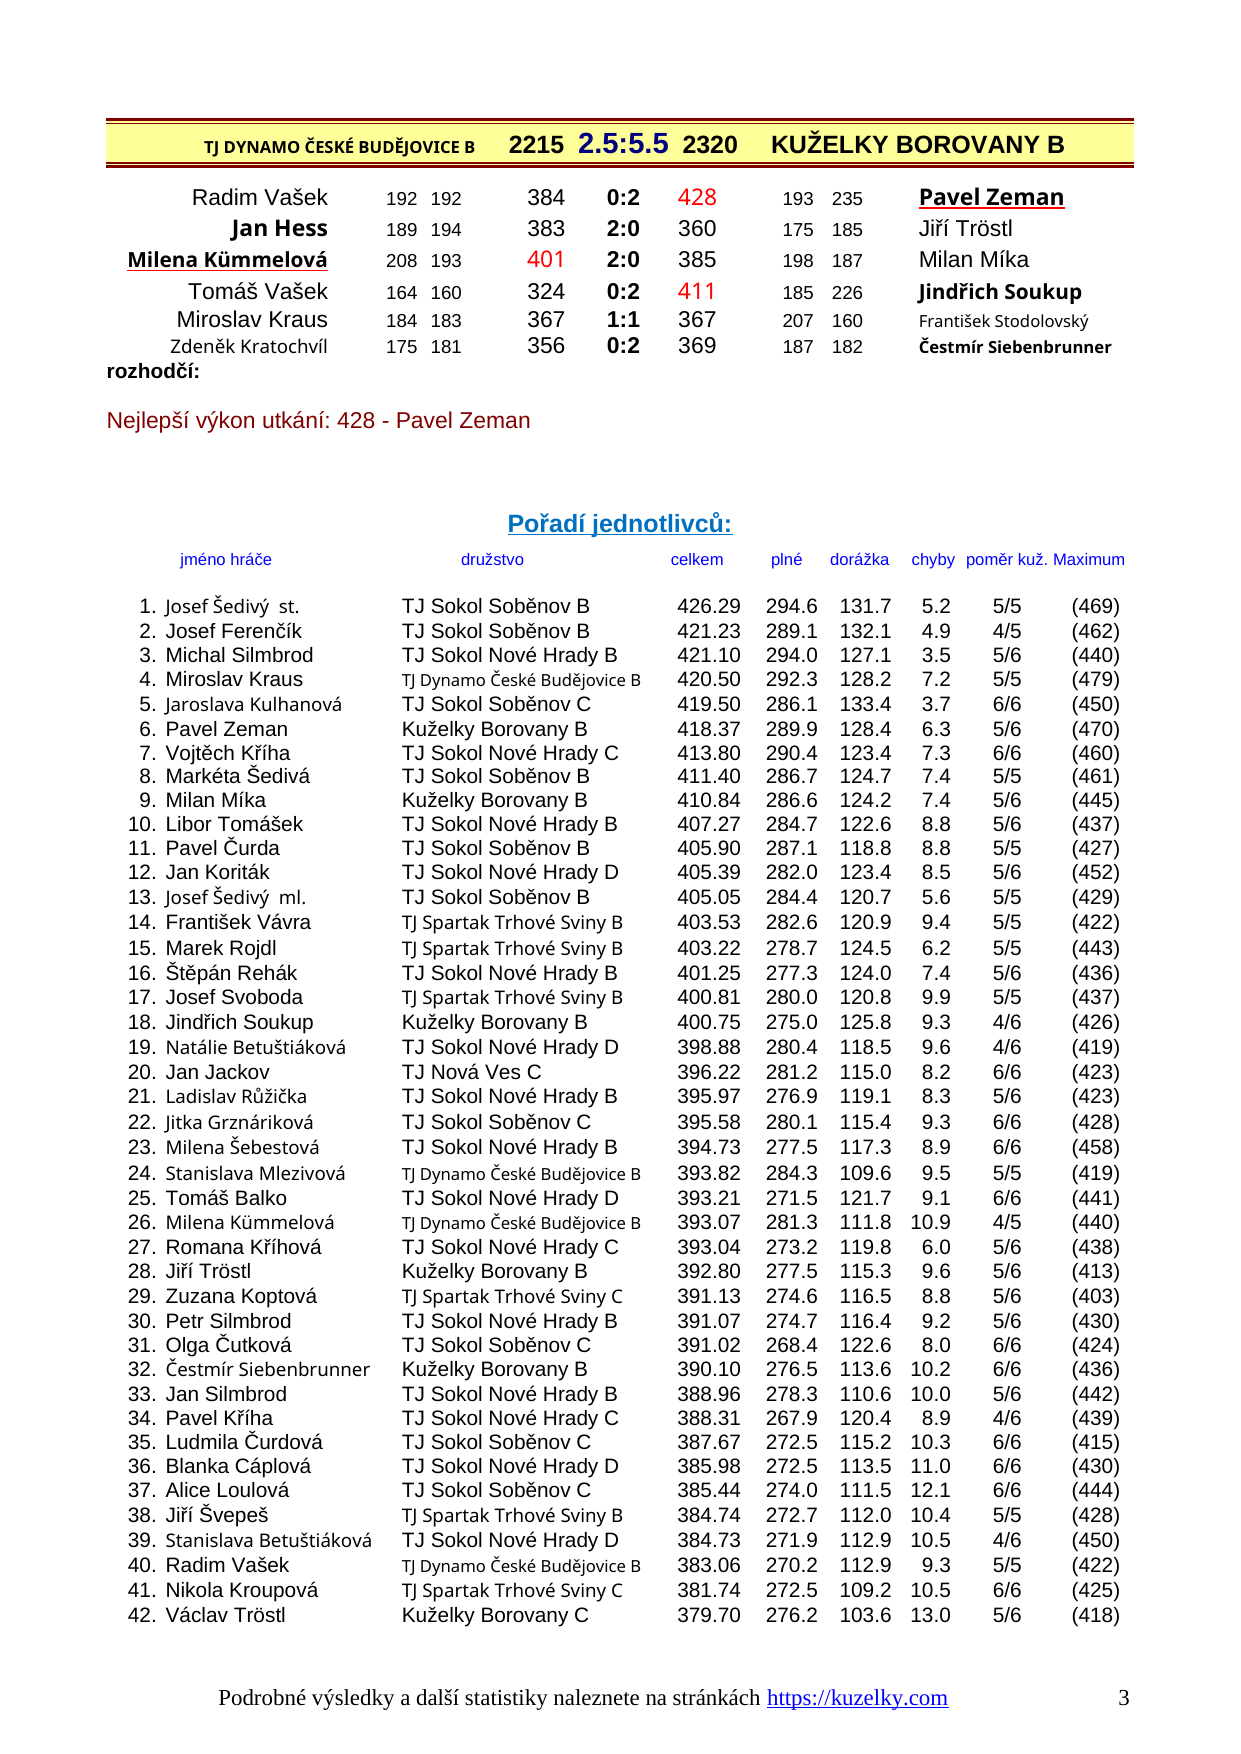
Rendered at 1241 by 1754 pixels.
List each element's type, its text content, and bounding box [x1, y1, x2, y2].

text 11. Pavel Čurda TJ Sokol Soběnov B 405.90 287.1 118.8 8.8 5/5 (427) [106, 836, 1134, 860]
text 29. Zuzana Koptová TJ Spartak Trhové Sviny C 391.13 274.6 116.5 8.8 5/6 (403) [106, 1283, 1134, 1309]
text 36. Blanka Cáplová TJ Sokol Nové Hrady D 385.98 272.5 113.5 11.0 6/6 (430) [106, 1454, 1134, 1478]
text 17. Josef Svoboda TJ Spartak Trhové Sviny B 400.81 280.0 120.8 9.9 5/5 (437) [106, 985, 1134, 1010]
text 21. Ladislav Růžička TJ Sokol Nové Hrady B 395.97 276.9 119.1 8.3 5/6 (423) [106, 1084, 1134, 1109]
text jméno hráče družstvo celkem plné dorážka chyby poměr kuž. Maximum [106, 550, 1134, 569]
text 22. Jitka Grznáriková TJ Sokol Soběnov C 395.58 280.1 115.4 9.3 6/6 (428) [106, 1109, 1134, 1135]
text Tomáš Vašek 164 160 324 0:2 411 185 226 Jindřich Soukup [106, 274, 1134, 306]
text rozhodčí: [106, 359, 1134, 383]
text 18. Jindřich Soukup Kuželky Borovany B 400.75 275.0 125.8 9.3 4/6 (426) [106, 1010, 1134, 1034]
text 3. Michal Silmbrod TJ Sokol Nové Hrady B 421.10 294.0 127.1 3.5 5/6 (440) [106, 642, 1134, 666]
text Nejlepší výkon utkání: 428 - Pavel Zeman [106, 407, 1134, 433]
text 32. Čestmír Siebenbrunner Kuželky Borovany B 390.10 276.5 113.6 10.2 6/6 (436) [106, 1357, 1134, 1382]
text Pořadí jednotlivců: [94, 509, 1145, 537]
text 12. Jan Koriták TJ Sokol Nové Hrady D 405.39 282.0 123.4 8.5 5/6 (452) [106, 860, 1134, 884]
text Miroslav Kraus 184 183 367 1:1 367 207 160 František Stodolovský [106, 306, 1134, 332]
text 38. Jiří Švepeš TJ Spartak Trhové Sviny B 384.74 272.7 112.0 10.4 5/5 (428) [106, 1502, 1134, 1527]
text 34. Pavel Kříha TJ Sokol Nové Hrady C 388.31 267.9 120.4 8.9 4/6 (439) [106, 1406, 1134, 1430]
text 19. Natálie Betuštiáková TJ Sokol Nové Hrady D 398.88 280.4 118.5 9.6 4/6 (419) [106, 1034, 1134, 1060]
text 31. Olga Čutková TJ Sokol Soběnov C 391.02 268.4 122.6 8.0 6/6 (424) [106, 1333, 1134, 1357]
text Milena Kümmelová 208 193 401 2:0 385 198 187 Milan Míka [106, 243, 1134, 274]
text 37. Alice Loulová TJ Sokol Soběnov C 385.44 274.0 111.5 12.1 6/6 (444) [106, 1478, 1134, 1502]
text 16. Štěpán Rehák TJ Sokol Nové Hrady B 401.25 277.3 124.0 7.4 5/6 (436) [106, 961, 1134, 985]
text Jan Hess 189 194 383 2:0 360 175 185 Jiří Tröstl [106, 212, 1134, 243]
text 28. Jiří Tröstl Kuželky Borovany B 392.80 277.5 115.3 9.6 5/6 (413) [106, 1259, 1134, 1283]
text 26. Milena Kümmelová TJ Dynamo České Budějovice B 393.07 281.3 111.8 10.9 4/5 (440) [106, 1210, 1134, 1235]
text 40. Radim Vašek TJ Dynamo České Budějovice B 383.06 270.2 112.9 9.3 5/5 (422) [106, 1553, 1134, 1577]
text 2. Josef Ferenčík TJ Sokol Soběnov B 421.23 289.1 132.1 4.9 4/5 (462) [106, 618, 1134, 642]
text 33. Jan Silmbrod TJ Sokol Nové Hrady B 388.96 278.3 110.6 10.0 5/6 (442) [106, 1382, 1134, 1406]
text 27. Romana Kříhová TJ Sokol Nové Hrady C 393.04 273.2 119.8 6.0 5/6 (438) [106, 1235, 1134, 1259]
text 6. Pavel Zeman Kuželky Borovany B 418.37 289.9 128.4 6.3 5/6 (470) [106, 716, 1134, 740]
text 30. Petr Silmbrod TJ Sokol Nové Hrady B 391.07 274.7 116.4 9.2 5/6 (430) [106, 1309, 1134, 1333]
text 41. Nikola Kroupová TJ Spartak Trhové Sviny C 381.74 272.5 109.2 10.5 6/6 (425) [106, 1577, 1134, 1603]
text 35. Ludmila Čurdová TJ Sokol Soběnov C 387.67 272.5 115.2 10.3 6/6 (415) [106, 1430, 1134, 1454]
text 4. Miroslav Kraus TJ Dynamo České Budějovice B 420.50 292.3 128.2 7.2 5/5 (479) [106, 666, 1134, 691]
text 20. Jan Jackov TJ Nová Ves C 396.22 281.2 115.0 8.2 6/6 (423) [106, 1060, 1134, 1084]
text Radim Vašek 192 192 384 0:2 428 193 235 Pavel Zeman [106, 181, 1134, 212]
text 10. Libor Tomášek TJ Sokol Nové Hrady B 407.27 284.7 122.6 8.8 5/6 (437) [106, 812, 1134, 836]
text 14. František Vávra TJ Spartak Trhové Sviny B 403.53 282.6 120.9 9.4 5/5 (422) [106, 910, 1134, 935]
text 1. Josef Šedivý st. TJ Sokol Soběnov B 426.29 294.6 131.7 5.2 5/5 (469) [106, 593, 1134, 618]
text 42. Václav Tröstl Kuželky Borovany C 379.70 276.2 103.6 13.0 5/6 (418) [106, 1603, 1134, 1627]
text 8. Markéta Šedivá TJ Sokol Soběnov B 411.40 286.7 124.7 7.4 5/5 (461) [106, 764, 1134, 788]
text 23. Milena Šebestová TJ Sokol Nové Hrady B 394.73 277.5 117.3 8.9 6/6 (458) [106, 1135, 1134, 1160]
text 9. Milan Míka Kuželky Borovany B 410.84 286.6 124.2 7.4 5/6 (445) [106, 788, 1134, 812]
text 24. Stanislava Mlezivová TJ Dynamo České Budějovice B 393.82 284.3 109.6 9.5 5/5 (419) [106, 1160, 1134, 1186]
text 7. Vojtěch Kříha TJ Sokol Nové Hrady C 413.80 290.4 123.4 7.3 6/6 (460) [106, 740, 1134, 764]
text Zdeněk Kratochvíl 175 181 356 0:2 369 187 182 Čestmír Siebenbrunner [106, 332, 1134, 359]
text 39. Stanislava Betuštiáková TJ Sokol Nové Hrady D 384.73 271.9 112.9 10.5 4/6 (450) [106, 1527, 1134, 1553]
text TJ Dynamo České Budějovice B 2215 2.5:5.5 2320 Kuželky Borovany B [106, 124, 1134, 162]
text 25. Tomáš Balko TJ Sokol Nové Hrady D 393.21 271.5 121.7 9.1 6/6 (441) [106, 1186, 1134, 1210]
text 15. Marek Rojdl TJ Spartak Trhové Sviny B 403.22 278.7 124.5 6.2 5/5 (443) [106, 935, 1134, 961]
text 13. Josef Šedivý ml. TJ Sokol Soběnov B 405.05 284.4 120.7 5.6 5/5 (429) [106, 884, 1134, 910]
text 5. Jaroslava Kulhanová TJ Sokol Soběnov C 419.50 286.1 133.4 3.7 6/6 (450) [106, 691, 1134, 716]
